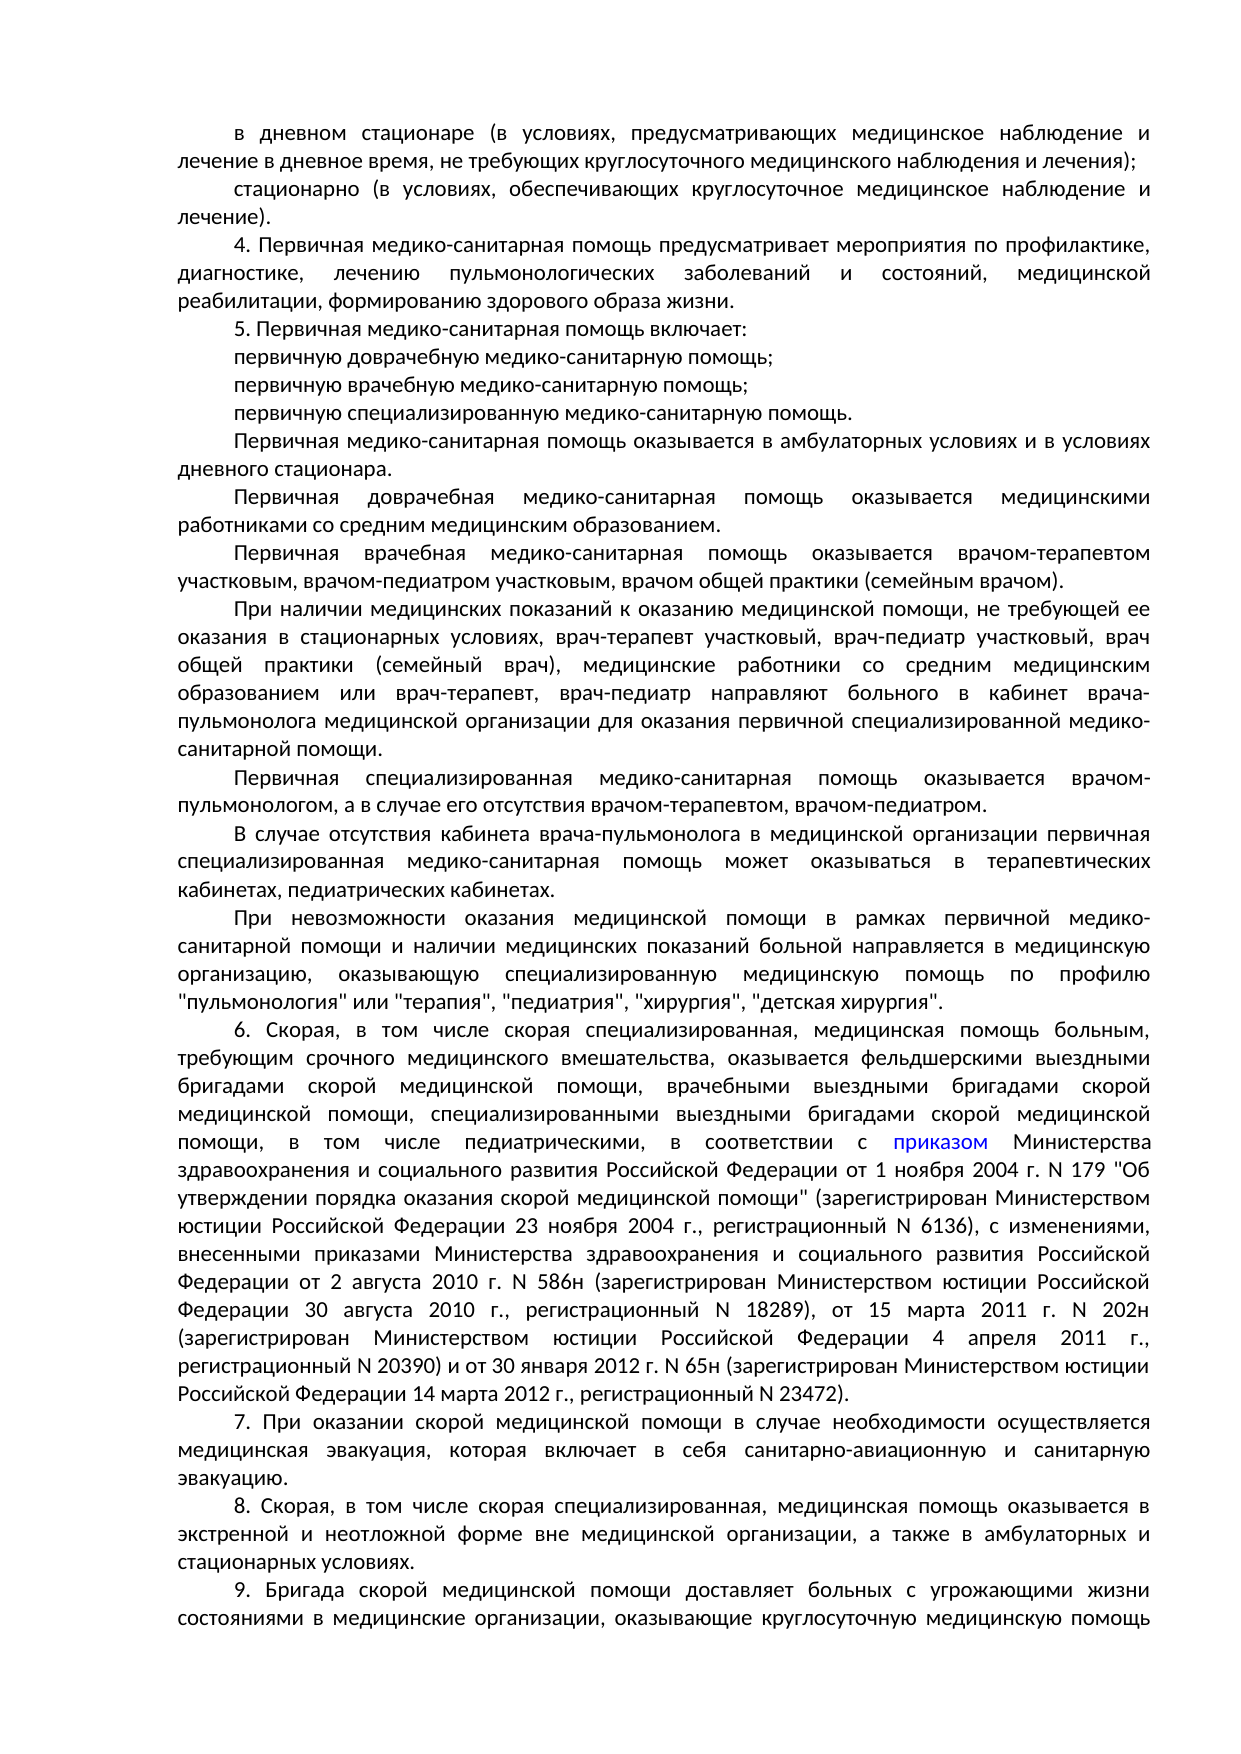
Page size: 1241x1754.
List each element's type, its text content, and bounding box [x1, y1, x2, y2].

text стационарно (в условиях, обеспечивающих круглосуточное медицинское наблюдение и лечение). [177, 174, 1152, 230]
text первичную врачебную медико-санитарную помощь; [177, 370, 1152, 398]
text В случае отсутствия кабинета врача-пульмонолога в медицинской организации первичная специализированная медико-санитарная помощь может оказываться в терапевтических кабинетах, педиатрических кабинетах. [177, 819, 1152, 903]
text первичную специализированную медико-санитарную помощь. [177, 398, 1152, 426]
text 4. Первичная медико-санитарная помощь предусматривает мероприятия по профилактике, диагностике, лечению пульмонологических заболеваний и состояний, медицинской реабилитации, формированию здорового образа жизни. [177, 230, 1152, 314]
text Первичная врачебная медико-санитарная помощь оказывается врачом-терапевтом участковым, врачом-педиатром участковым, врачом общей практики (семейным врачом). [177, 538, 1152, 594]
text Первичная доврачебная медико-санитарная помощь оказывается медицинскими работниками со средним медицинским образованием. [177, 482, 1152, 538]
text 6. Скорая, в том числе скорая специализированная, медицинская помощь больным, требующим срочного медицинского вмешательства, оказывается фельдшерскими выездными бригадами скорой медицинской помощи, врачебными выездными бригадами скорой медицинской помощи, специализированными выездными бригадами скорой медицинской помощи, в том числе педиатрическими, в соответствии с приказом Министерства здравоохранения и социального развития Российской Федерации от 1 ноября 2004 г. N 179 "Об утверждении порядка оказания скорой медицинской помощи" (зарегистрирован Министерством юстиции Российской Федерации 23 ноября 2004 г., регистрационный N 6136), с изменениями, внесенными приказами Министерства здравоохранения и социального развития Российской Федерации от 2 августа 2010 г. N 586н (зарегистрирован Министерством юстиции Российской Федерации 30 августа 2010 г., регистрационный N 18289), от 15 марта 2011 г. N 202н (зарегистрирован Министерством юстиции Российской Федерации 4 апреля 2011 г., регистрационный N 20390) и от 30 января 2012 г. N 65н (зарегистрирован Министерством юстиции Российской Федерации 14 марта 2012 г., регистрационный N 23472). [177, 1015, 1152, 1407]
text 5. Первичная медико-санитарная помощь включает: [177, 314, 1152, 342]
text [177, 1575, 1152, 1631]
text При наличии медицинских показаний к оказанию медицинской помощи, не требующей ее оказания в стационарных условиях, врач-терапевт участковый, врач-педиатр участковый, врач общей практики (семейный врач), медицинские работники со средним медицинским образованием или врач-терапевт, врач-педиатр направляют больного в кабинет врача-пульмонолога медицинской организации для оказания первичной специализированной медико-санитарной помощи. [177, 594, 1152, 763]
text в дневном стационаре (в условиях, предусматривающих медицинское наблюдение и лечение в дневное время, не требующих круглосуточного медицинского наблюдения и лечения); [177, 118, 1152, 174]
text первичную доврачебную медико-санитарную помощь; [177, 342, 1152, 370]
text 8. Скорая, в том числе скорая специализированная, медицинская помощь оказывается в экстренной и неотложной форме вне медицинской организации, а также в амбулаторных и стационарных условиях. [177, 1491, 1152, 1575]
text 7. При оказании скорой медицинской помощи в случае необходимости осуществляется медицинская эвакуация, которая включает в себя санитарно-авиационную и санитарную эвакуацию. [177, 1407, 1152, 1491]
text При невозможности оказания медицинской помощи в рамках первичной медико-санитарной помощи и наличии медицинских показаний больной направляется в медицинскую организацию, оказывающую специализированную медицинскую помощь по профилю "пульмонология" или "терапия", "педиатрия", "хирургия", "детская хирургия". [177, 903, 1152, 1015]
text Первичная медико-санитарная помощь оказывается в амбулаторных условиях и в условиях дневного стационара. [177, 426, 1152, 482]
text Первичная специализированная медико-санитарная помощь оказывается врачом-пульмонологом, а в случае его отсутствия врачом-терапевтом, врачом-педиатром. [177, 763, 1152, 819]
